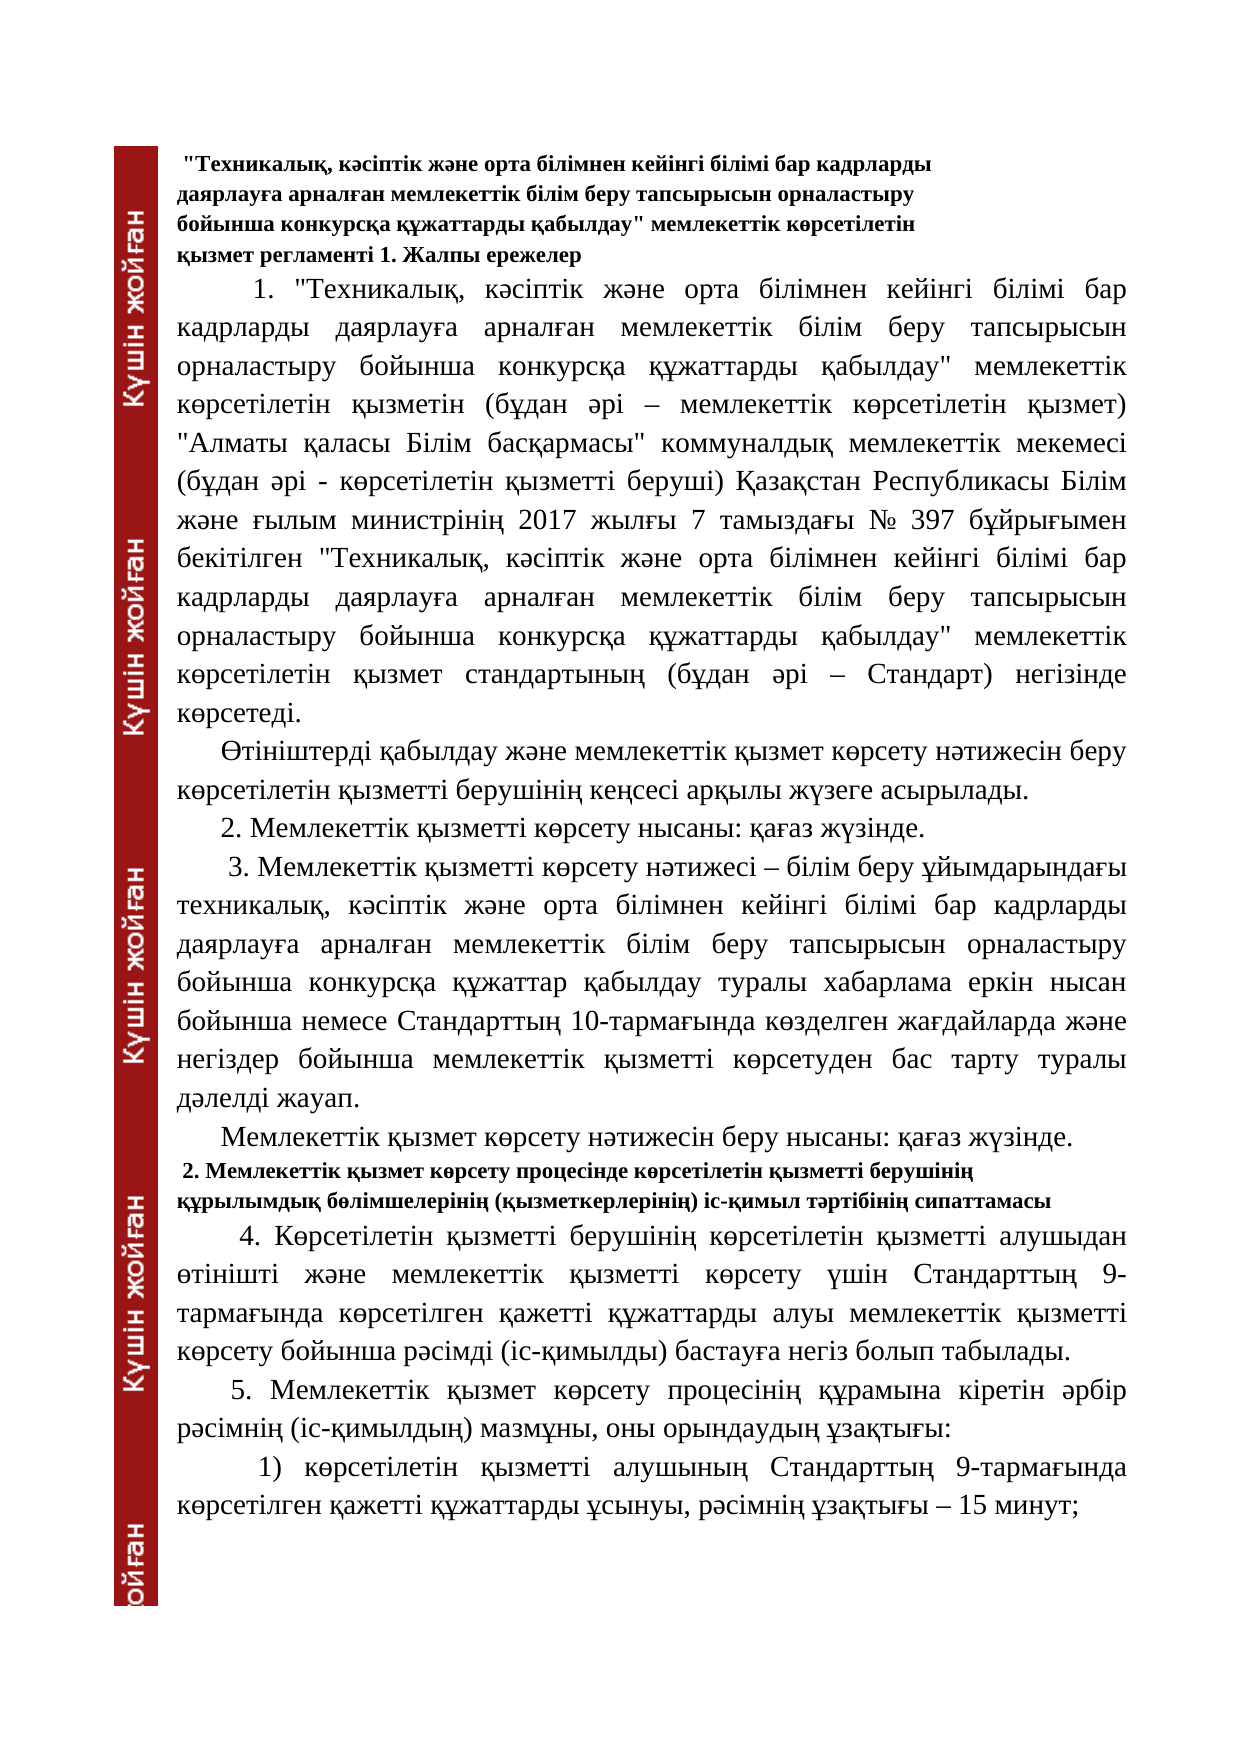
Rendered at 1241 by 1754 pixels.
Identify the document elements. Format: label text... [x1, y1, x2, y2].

picture [114, 1367, 158, 1372]
text 1) көрсетілетін қызметті алушының Стандарттың 9-тармағында көрсетілген қажетті құжаттарды ұсынуы, рәсімнің ұзақтығы – 15 минут; [112, 1449, 1128, 1521]
text 2. Мемлекеттiк қызметті көрсету нысаны: қағаз жүзінде. [112, 810, 1128, 844]
picture [114, 728, 158, 733]
text "Техникалық, кәсiптiк және орта бiлiмнен кейiнгi бiлiмi бар кадрларды даярлауға арналған мемлекеттiк бiлiм беру тапсырысын орналастыру бойынша конкурсқа құжаттарды қабылдау" мемлекеттік көрсетілетін қызмет регламенті 1. Жалпы ережелер [112, 150, 1128, 267]
text 5. Мемлекеттiк қызмет көрсету процесiнiң құрамына кiретiн әрбiр рәсiмнiң (iс-қимылдың) мазмұны, оны орындаудың ұзақтығы: [112, 1372, 1128, 1444]
text 3. Мемлекеттік қызметті көрсету нәтижесі – білім беру ұйымдарындағы техникалық, кәсіптік және орта білімнен кейінгі білімі бар кадрларды даярлауға арналған мемлекеттік білім беру тапсырысын орналастыру бойынша конкурсқа құжаттар қабылдау туралы хабарлама еркін нысан бойынша немесе Стандарттың 10-тармағында көзделген жағдайларда және негіздер бойынша мемлекеттік қызметті көрсетуден бас тарту туралы дәлелді жауап. [112, 849, 1128, 1114]
picture [114, 1521, 158, 1606]
picture [114, 1444, 158, 1449]
text 2. Мемлекеттік қызмет көрсету процесінде көрсетілетін қызметті берушінің құрылымдық бөлімшелерінің (қызметкерлерінің) іс-қимыл тәртібінің сипаттамасы [112, 1157, 1128, 1214]
text Мемлекеттiк қызмет көрсету нәтижесiн беру нысаны: қағаз жүзiнде. [112, 1119, 1128, 1152]
picture [114, 844, 158, 849]
picture [114, 146, 158, 150]
text Өтiнiштерді қабылдау және мемлекеттік қызмет көрсету нәтижесін беру көрсетiлетiн қызметтi берушiнiң кеңсесi арқылы жүзеге асырылады. [112, 733, 1128, 805]
picture [114, 805, 158, 810]
picture [114, 1114, 158, 1119]
picture [114, 1152, 158, 1157]
picture [114, 1214, 158, 1218]
picture [114, 267, 158, 271]
text 4. Көрсетілетін қызметті берушінің көрсетілетін қызметті алушыдан өтінішті және мемлекеттік қызметті көрсету үшін Стандарттың 9-тармағында көрсетілген қажетті құжаттарды алуы мемлекеттік қызметті көрсету бойынша рәсімді (іс-қимылды) бастауға негіз болып табылады. [112, 1218, 1128, 1367]
text 1. "Техникалық, кәсiптiк және орта бiлiмнен кейiнгi бiлiмi бар кадрларды даярлауға арналған мемлекеттiк бiлiм беру тапсырысын орналастыру бойынша конкурсқа құжаттарды қабылдау" мемлекеттік көрсетілетін қызметін (бұдан әрі – мемлекеттік көрсетілетін қызмет) "Алматы қаласы Білім басқармасы" коммуналдық мемлекеттік мекемесі (бұдан әрі - көрсетілетін қызметті беруші) Қазақстан Республикасы Білім және ғылым министрінің 2017 жылғы 7 тамыздағы № 397 бұйрығымен бекітілген "Техникалық, кәсiптiк және орта бiлiмнен кейiнгi бiлiмi бар кадрларды даярлауға арналған мемлекеттiк бiлiм беру тапсырысын орналастыру бойынша конкурсқа құжаттарды қабылдау" мемлекеттік көрсетілетін қызмет стандартының (бұдан әрі – Стандарт) негізінде көрсетеді. [112, 271, 1128, 728]
